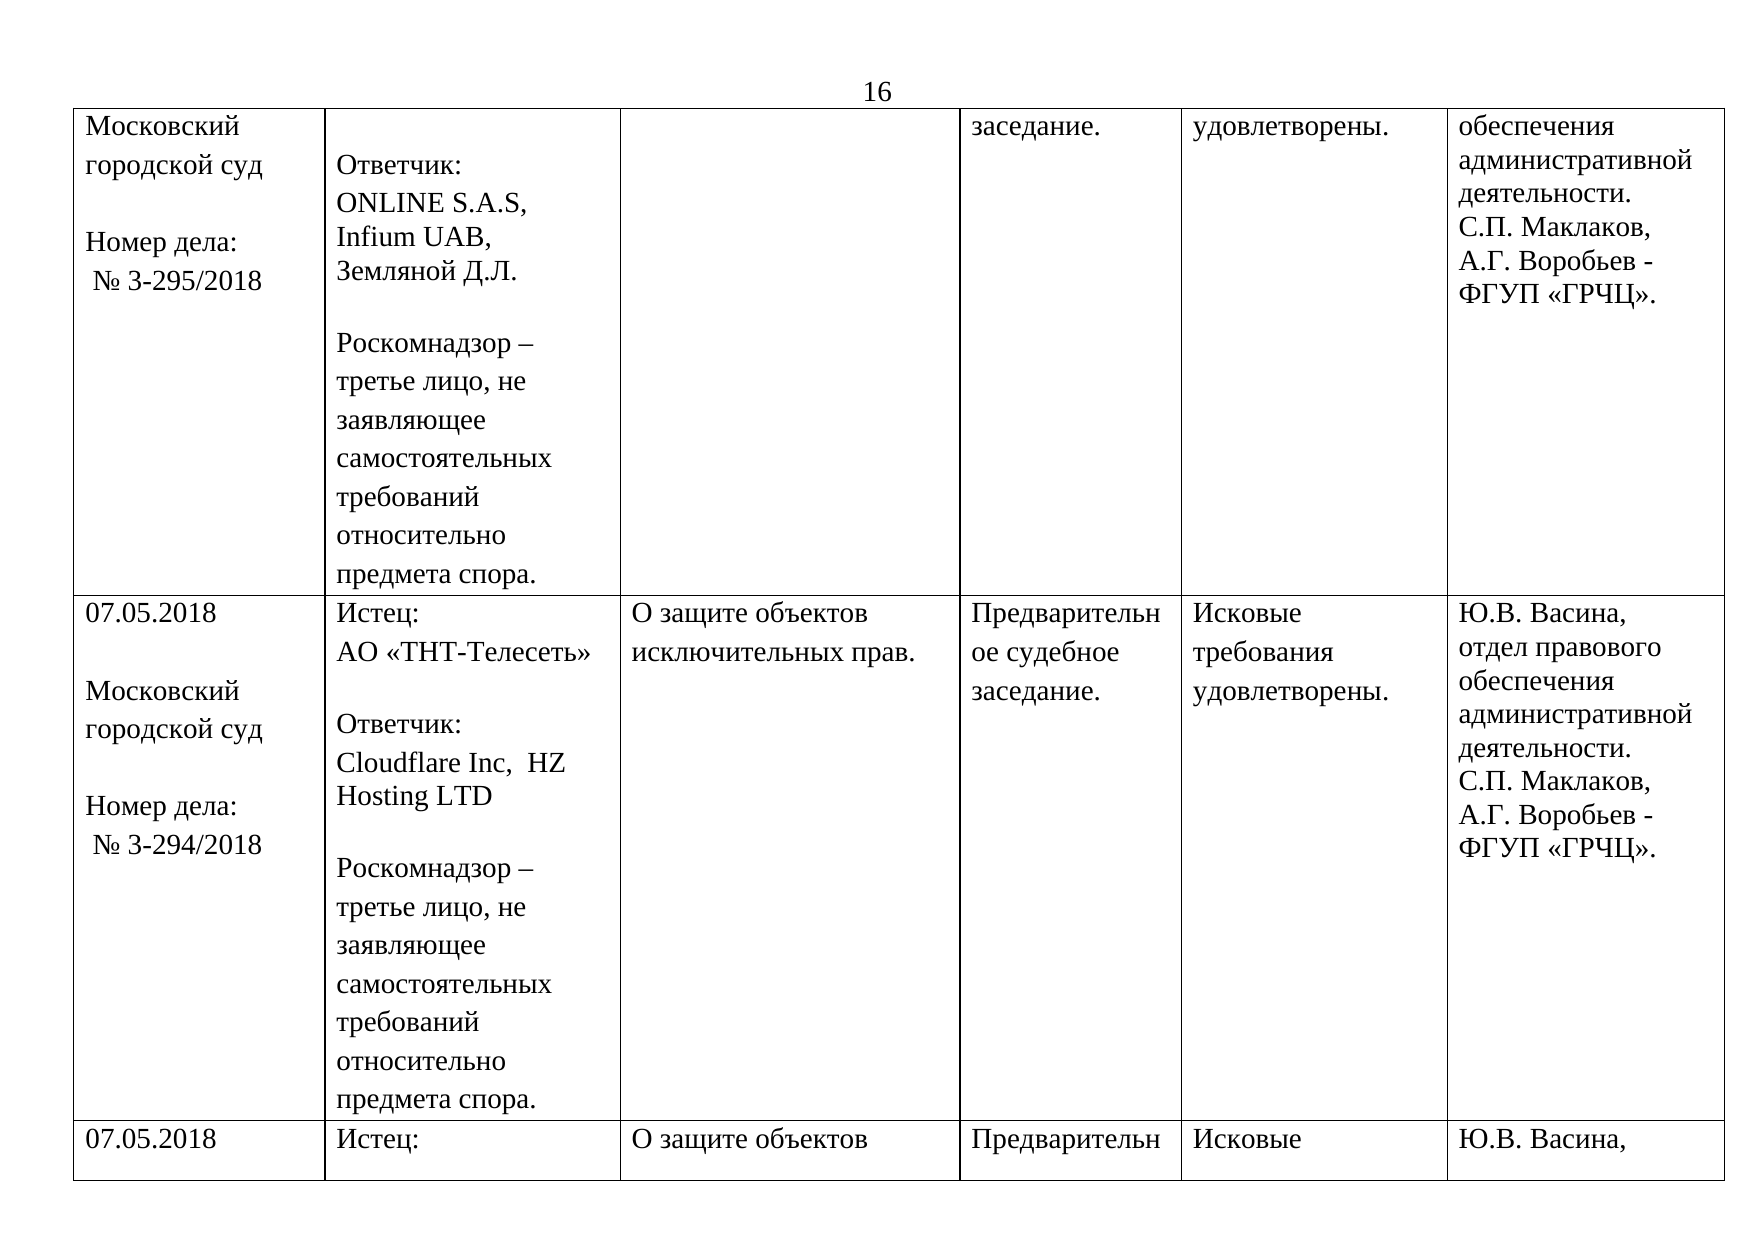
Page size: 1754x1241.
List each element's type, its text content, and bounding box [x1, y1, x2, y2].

table_cell Предварительное судебное заседание. [961, 596, 1181, 1120]
table_cell 07.05.2018 Московский городской суд Номер дела: № 3-294/2018 [74, 596, 324, 1120]
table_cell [1448, 1121, 1724, 1180]
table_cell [326, 109, 620, 594]
table_cell Истец: АО «ТНТ-Телесеть» Ответчик: Cloudflare Inc, HZ Hosting LTD Роскомнадзор – третье лицо, не заявляющее самостоятельных требований относительно предмета спора. [326, 596, 620, 1120]
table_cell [621, 1121, 959, 1180]
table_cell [961, 1121, 1181, 1180]
table_cell Ю.В. Васина, отдел правового обеспечения административной деятельности. С.П. Маклаков, А.Г. Воробьев - ФГУП «ГРЧЦ». [1448, 596, 1724, 1120]
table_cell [1182, 1121, 1447, 1180]
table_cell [326, 1121, 620, 1180]
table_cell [1448, 109, 1724, 594]
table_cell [1182, 109, 1447, 594]
table_cell Исковые требования удовлетворены. [1182, 596, 1447, 1120]
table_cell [621, 109, 959, 594]
table_cell О защите объектов исключительных прав. [621, 596, 959, 1120]
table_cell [74, 109, 324, 594]
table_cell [74, 1121, 324, 1180]
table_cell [961, 109, 1181, 594]
